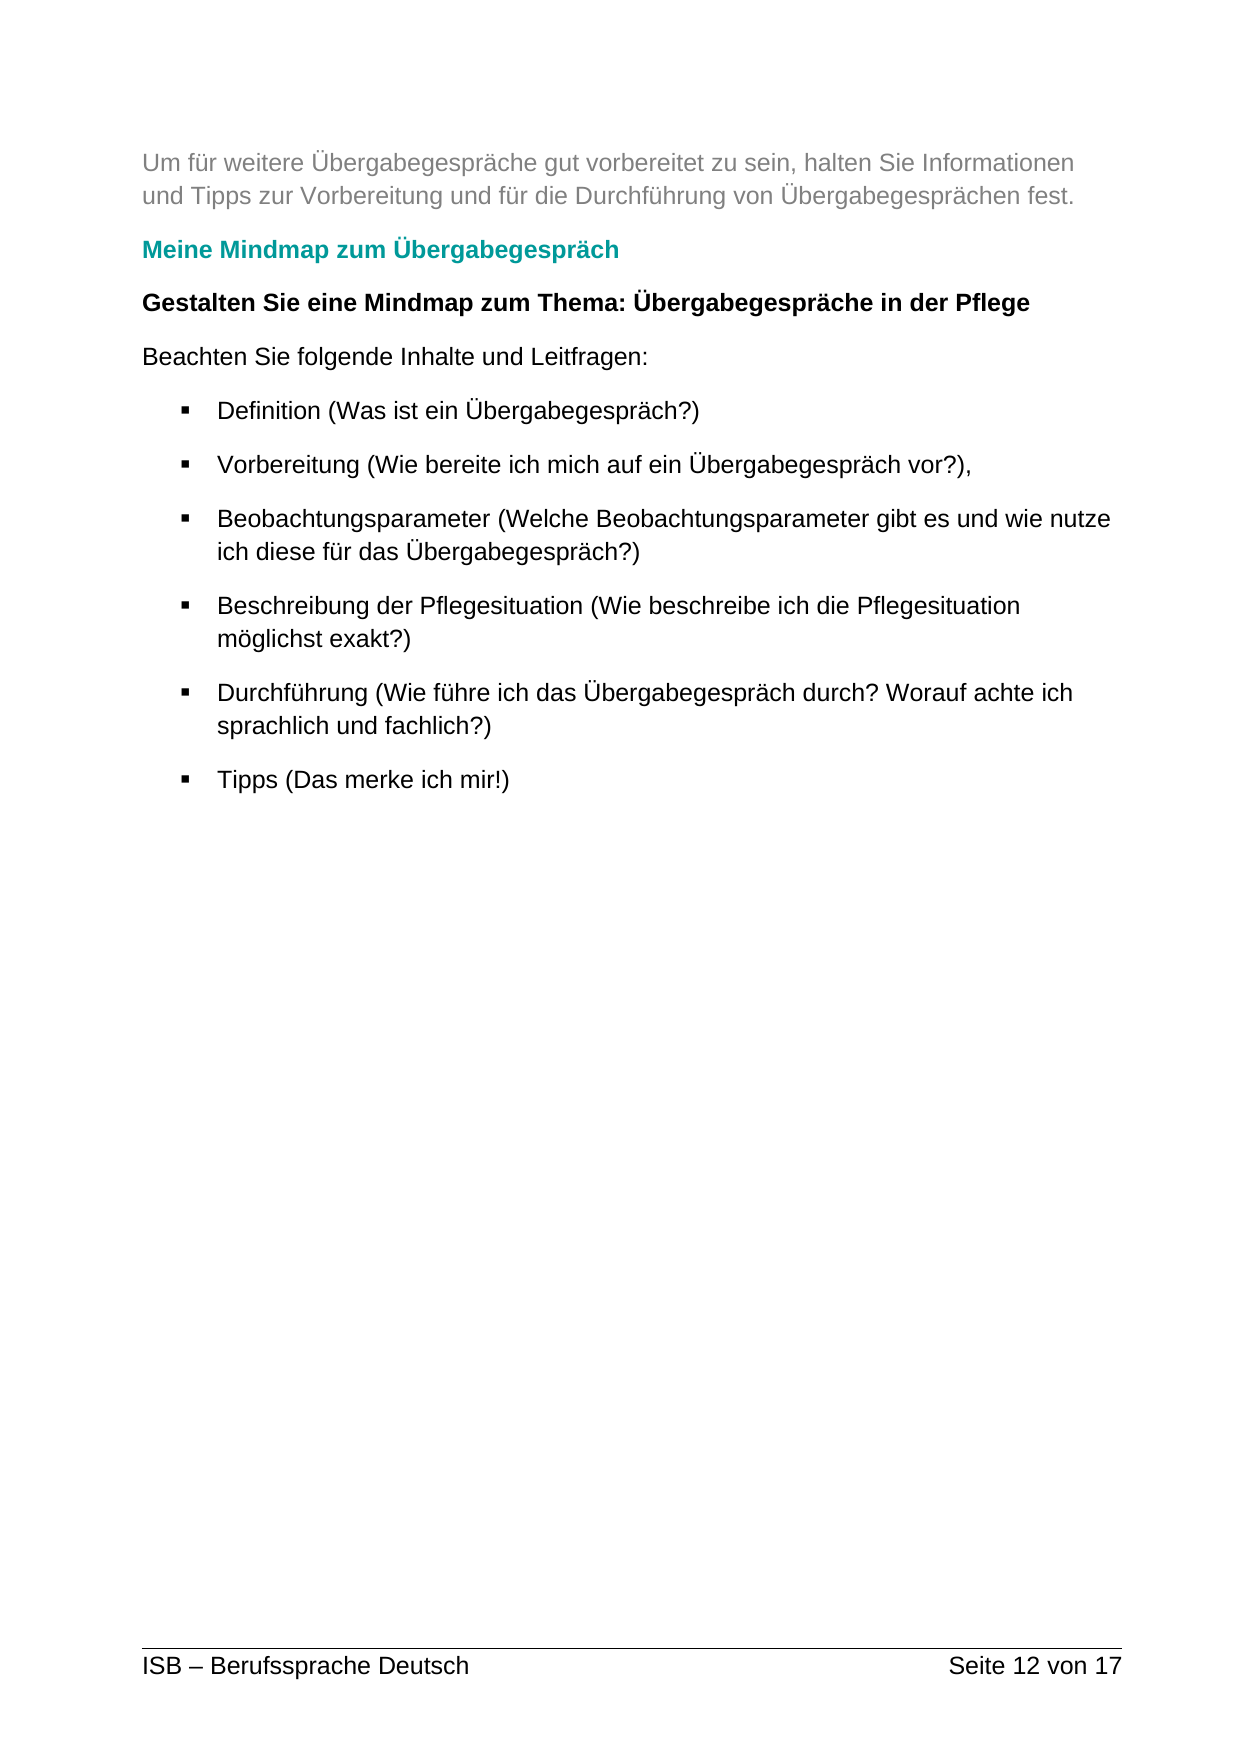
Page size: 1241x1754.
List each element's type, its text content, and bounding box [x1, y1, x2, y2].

text Gestalten Sie eine Mindmap zum Thema: Übergabegespräche in der Pflege [142, 288, 1122, 317]
list Beschreibung der Pflegesituation (Wie beschreibe ich die Pflegesituation möglichst exakt?) [179, 591, 1122, 653]
list Tipps (Das merke ich mir!) [179, 765, 1122, 794]
list Durchführung (Wie führe ich das Übergabegespräch durch? Worauf achte ich sprachlich und fachlich?) [179, 678, 1122, 740]
text Um für weitere Übergabegespräche gut vorbereitet zu sein, halten Sie Informationen und Tipps zur Vorbereitung und für die Durchführung von Übergabegesprächen fest. [142, 148, 1122, 209]
text Beachten Sie folgende Inhalte und Leitfragen: [142, 342, 1122, 371]
list Beobachtungsparameter (Welche Beobachtungsparameter gibt es und wie nutze ich diese für das Übergabegespräch?) [179, 504, 1122, 566]
list Definition (Was ist ein Übergabegespräch?) [179, 396, 1122, 425]
text Meine Mindmap zum Übergabegespräch [142, 234, 1122, 263]
list Vorbereitung (Wie bereite ich mich auf ein Übergabegespräch vor?), [179, 450, 1122, 479]
